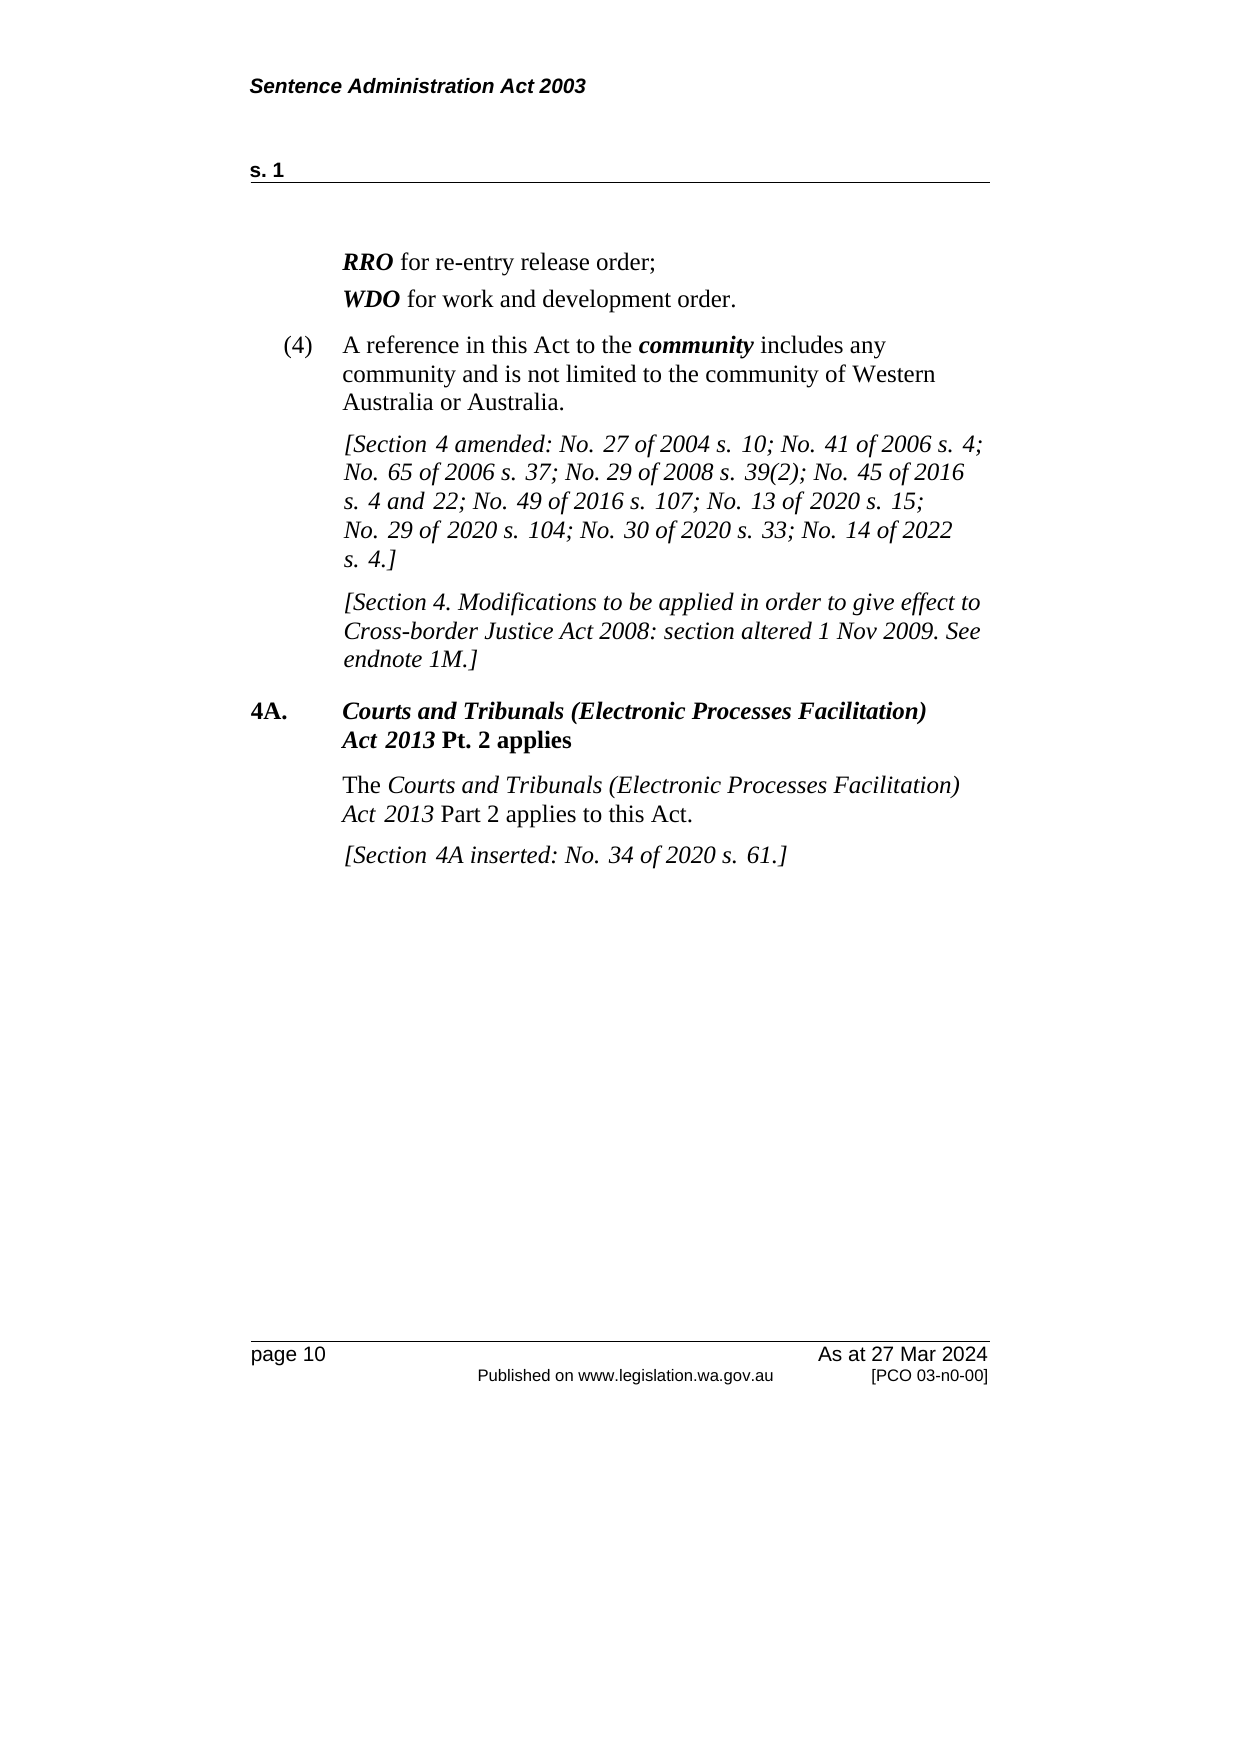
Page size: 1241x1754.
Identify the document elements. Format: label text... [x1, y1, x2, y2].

text The Courts and Tribunals (Electronic Processes Facilitation) Act 2013 Part 2 applies to this Act. [251, 770, 990, 828]
text WDO for work and development order. [251, 284, 990, 313]
text [Section 4 amended: No. 27 of 2004 s. 10; No. 41 of 2006 s. 4; No. 65 of 2006 s. 37; No. 29 of 2008 s. 39(2); No. 45 of 2016 s. 4 and 22; No. 49 of 2016 s. 107; No. 13 of 2020 s. 15; No. 29 of 2020 s. 104; No. 30 of 2020 s. 33; No. 14 of 2022 s. 4.] [251, 429, 990, 572]
text [Section 4A inserted: No. 34 of 2020 s. 61.] [251, 840, 990, 869]
text RRO for re-entry release order; [251, 247, 990, 276]
subtitle 4A. Courts and Tribunals (Electronic Processes Facilitation) Act 2013 Pt. 2 applies [251, 696, 990, 754]
text [Section 4. Modifications to be applied in order to give effect to Cross-border Justice Act 2008: section altered 1 Nov 2009. See endnote 1M.] [251, 587, 990, 673]
text (4) A reference in this Act to the community includes any community and is not limited to the community of Western Australia or Australia. [251, 330, 990, 416]
